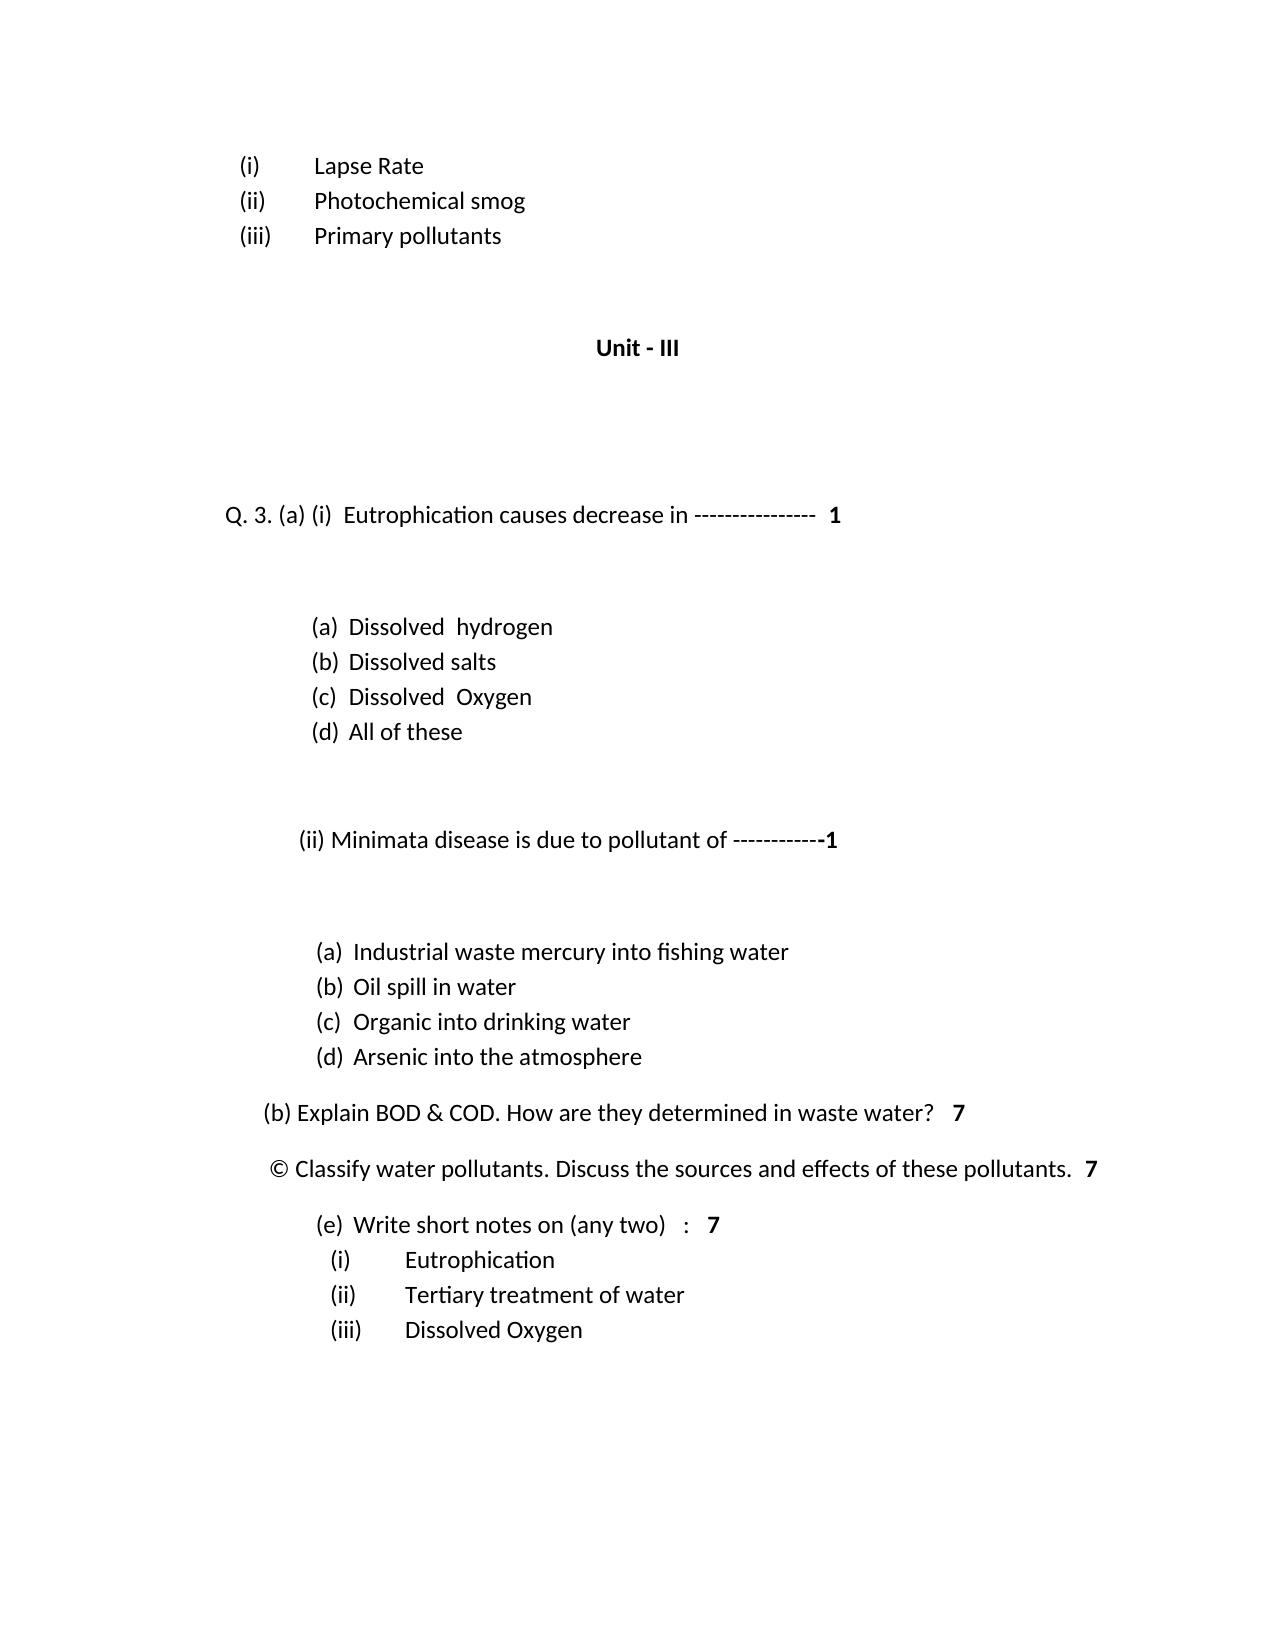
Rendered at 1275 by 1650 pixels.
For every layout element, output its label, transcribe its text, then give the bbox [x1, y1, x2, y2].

list Dissolved hydrogen [311, 611, 1125, 641]
list Organic into drinking water [316, 1006, 1125, 1037]
list Tertiary treatment of water [330, 1279, 1125, 1309]
list Dissolved Oxygen [311, 681, 1125, 711]
list Oil spill in water [316, 971, 1125, 1002]
list Photochemical smog [239, 185, 1125, 216]
list Primary pollutants [239, 220, 1125, 251]
list Eutrophication [330, 1244, 1125, 1274]
text (b) Explain BOD & COD. How are they determined in waste water? 7 [150, 1097, 1125, 1128]
list Lapse Rate [239, 150, 1125, 181]
text Unit - III [150, 332, 1125, 362]
list Arsenic into the atmosphere [316, 1041, 1125, 1072]
text © Classify water pollutants. Discuss the sources and effects of these pollutants. 7 [150, 1153, 1125, 1183]
list Dissolved salts [311, 646, 1125, 676]
list Dissolved Oxygen [330, 1314, 1125, 1344]
list Industrial waste mercury into fishing water [316, 936, 1125, 967]
list Write short notes on (any two) : 7 [316, 1209, 1125, 1239]
text Q. 3. (a) (i) Eutrophication causes decrease in ---------------- 1 [150, 499, 1125, 530]
text (ii) Minimata disease is due to pollutant of ------------1 [150, 825, 1125, 855]
list All of these [311, 716, 1125, 746]
